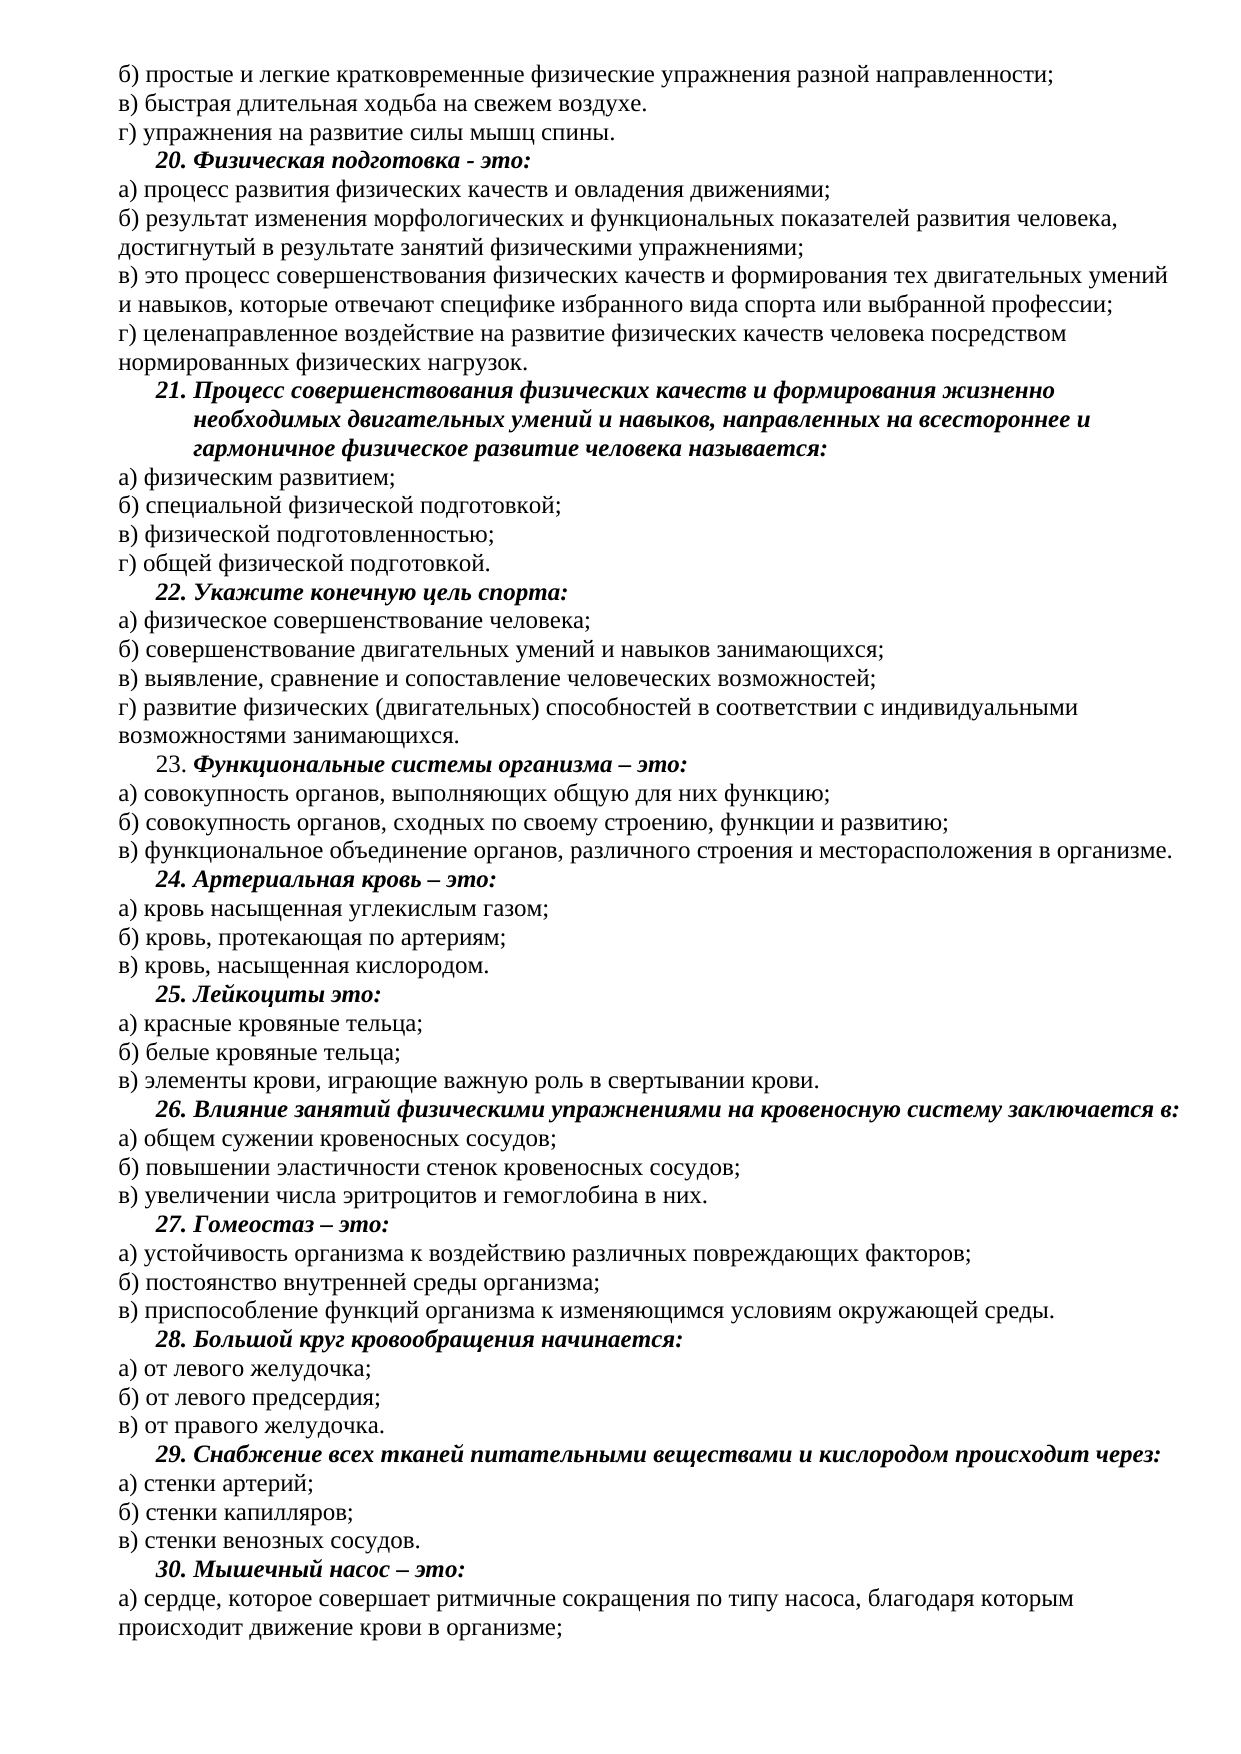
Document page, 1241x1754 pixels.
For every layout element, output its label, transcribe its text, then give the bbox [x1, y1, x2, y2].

text в) увеличении числа эритроцитов и гемоглобина в них. [118, 1180, 1181, 1209]
text б) белые кровяные тельца; [118, 1037, 1181, 1065]
text б) совокупность органов, сходных по своему строению, функции и развитию; [118, 807, 1181, 835]
list Снабжение всех тканей питательными веществами и кислородом происходит через: [156, 1439, 1181, 1468]
text в) кровь, насыщенная кислородом. [118, 950, 1181, 979]
text б) постоянство внутренней среды организма; [118, 1267, 1181, 1295]
list Физическая подготовка - это: [156, 145, 1181, 174]
text а) сердце, которое совершает ритмичные сокращения по типу насоса, благодаря которым происходит движение крови в организме; [118, 1583, 1181, 1640]
text б) от левого предсердия; [118, 1382, 1181, 1410]
list Мышечный насос – это: [156, 1554, 1181, 1583]
text в) стенки венозных сосудов. [118, 1525, 1181, 1554]
text в) выявление, сравнение и сопоставление человеческих возможностей; [118, 663, 1181, 692]
text б) кровь, протекающая по артериям; [118, 922, 1181, 950]
text в) от правого желудочка. [118, 1410, 1181, 1439]
text а) от левого желудочка; [118, 1353, 1181, 1382]
text а) физическим развитием; [118, 462, 1181, 490]
text в) физической подготовленностью; [118, 519, 1181, 548]
text б) специальной физической подготовкой; [118, 490, 1181, 519]
list Большой круг кровообращения начинается: [156, 1324, 1181, 1353]
text б) простые и легкие кратковременные физические упражнения разной направленности; [118, 59, 1181, 88]
list Укажите конечную цель спорта: [156, 577, 1181, 605]
list Лейкоциты это: [156, 979, 1181, 1008]
text в) приспособление функций организма к изменяющимся условиям окружающей среды. [118, 1295, 1181, 1324]
list Влияние занятий физическими упражнениями на кровеносную систему заключается в: [156, 1094, 1181, 1123]
text б) совершенствование двигательных умений и навыков занимающихся; [118, 634, 1181, 663]
text г) развитие физических (двигательных) способностей в соответствии с индивидуальными возможностями занимающихся. [118, 692, 1181, 749]
text б) стенки капилляров; [118, 1497, 1181, 1525]
text г) целенаправленное воздействие на развитие физических качеств человека посредством нормированных физических нагрузок. [118, 318, 1181, 375]
text а) стенки артерий; [118, 1468, 1181, 1497]
text в) элементы крови, играющие важную роль в свертывании крови. [118, 1065, 1181, 1094]
list Гомеостаз – это: [156, 1209, 1181, 1238]
text б) повышении эластичности стенок кровеносных сосудов; [118, 1152, 1181, 1180]
text а) кровь насыщенная углекислым газом; [118, 893, 1181, 922]
text г) упражнения на развитие силы мышц спины. [118, 117, 1181, 145]
list Функциональные системы организма – это: [156, 749, 1181, 778]
text а) устойчивость организма к воздействию различных повреждающих факторов; [118, 1238, 1181, 1267]
text г) общей физической подготовкой. [118, 548, 1181, 577]
text в) это процесс совершенствования физических качеств и формирования тех двигательных умений и навыков, которые отвечают специфике избранного вида спорта или выбранной профессии; [118, 260, 1181, 318]
text в) быстрая длительная ходьба на свежем воздухе. [118, 88, 1181, 117]
text в) функциональное объединение органов, различного строения и месторасположения в организме. [118, 835, 1181, 864]
text а) процесс развития физических качеств и овладения движениями; [118, 174, 1181, 203]
text а) общем сужении кровеносных сосудов; [118, 1123, 1181, 1152]
text б) результат изменения морфологических и функциональных показателей развития человека, достигнутый в результате занятий физическими упражнениями; [118, 203, 1181, 260]
text а) красные кровяные тельца; [118, 1008, 1181, 1037]
list Процесс совершенствования физических качеств и формирования жизненно необходимых двигательных умений и навыков, направленных на всестороннее и гармоничное физическое развитие человека называется: [156, 375, 1181, 462]
list Артериальная кровь – это: [156, 864, 1181, 893]
text а) совокупность органов, выполняющих общую для них функцию; [118, 778, 1181, 807]
text а) физическое совершенствование человека; [118, 605, 1181, 634]
